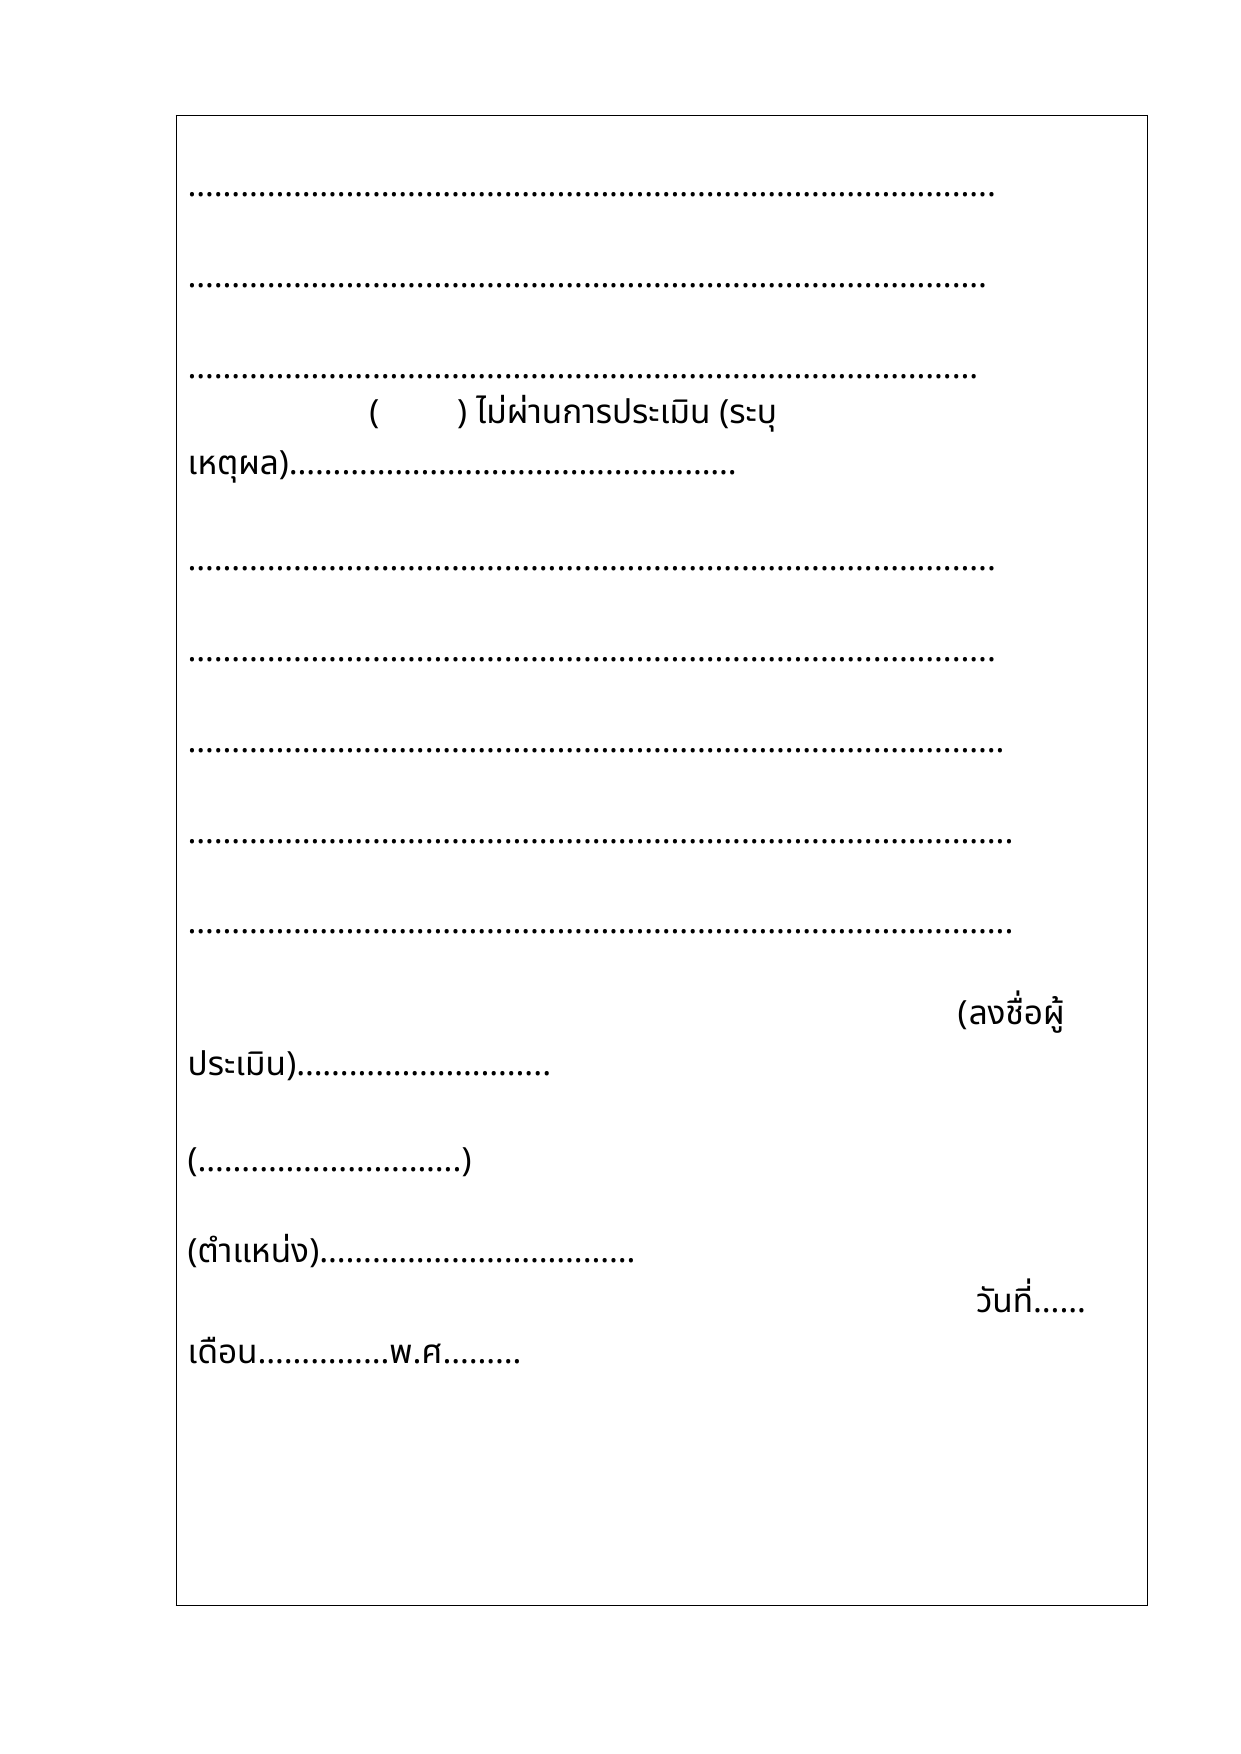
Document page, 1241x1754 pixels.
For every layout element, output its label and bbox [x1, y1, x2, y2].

table_cell [177, 116, 1147, 1605]
